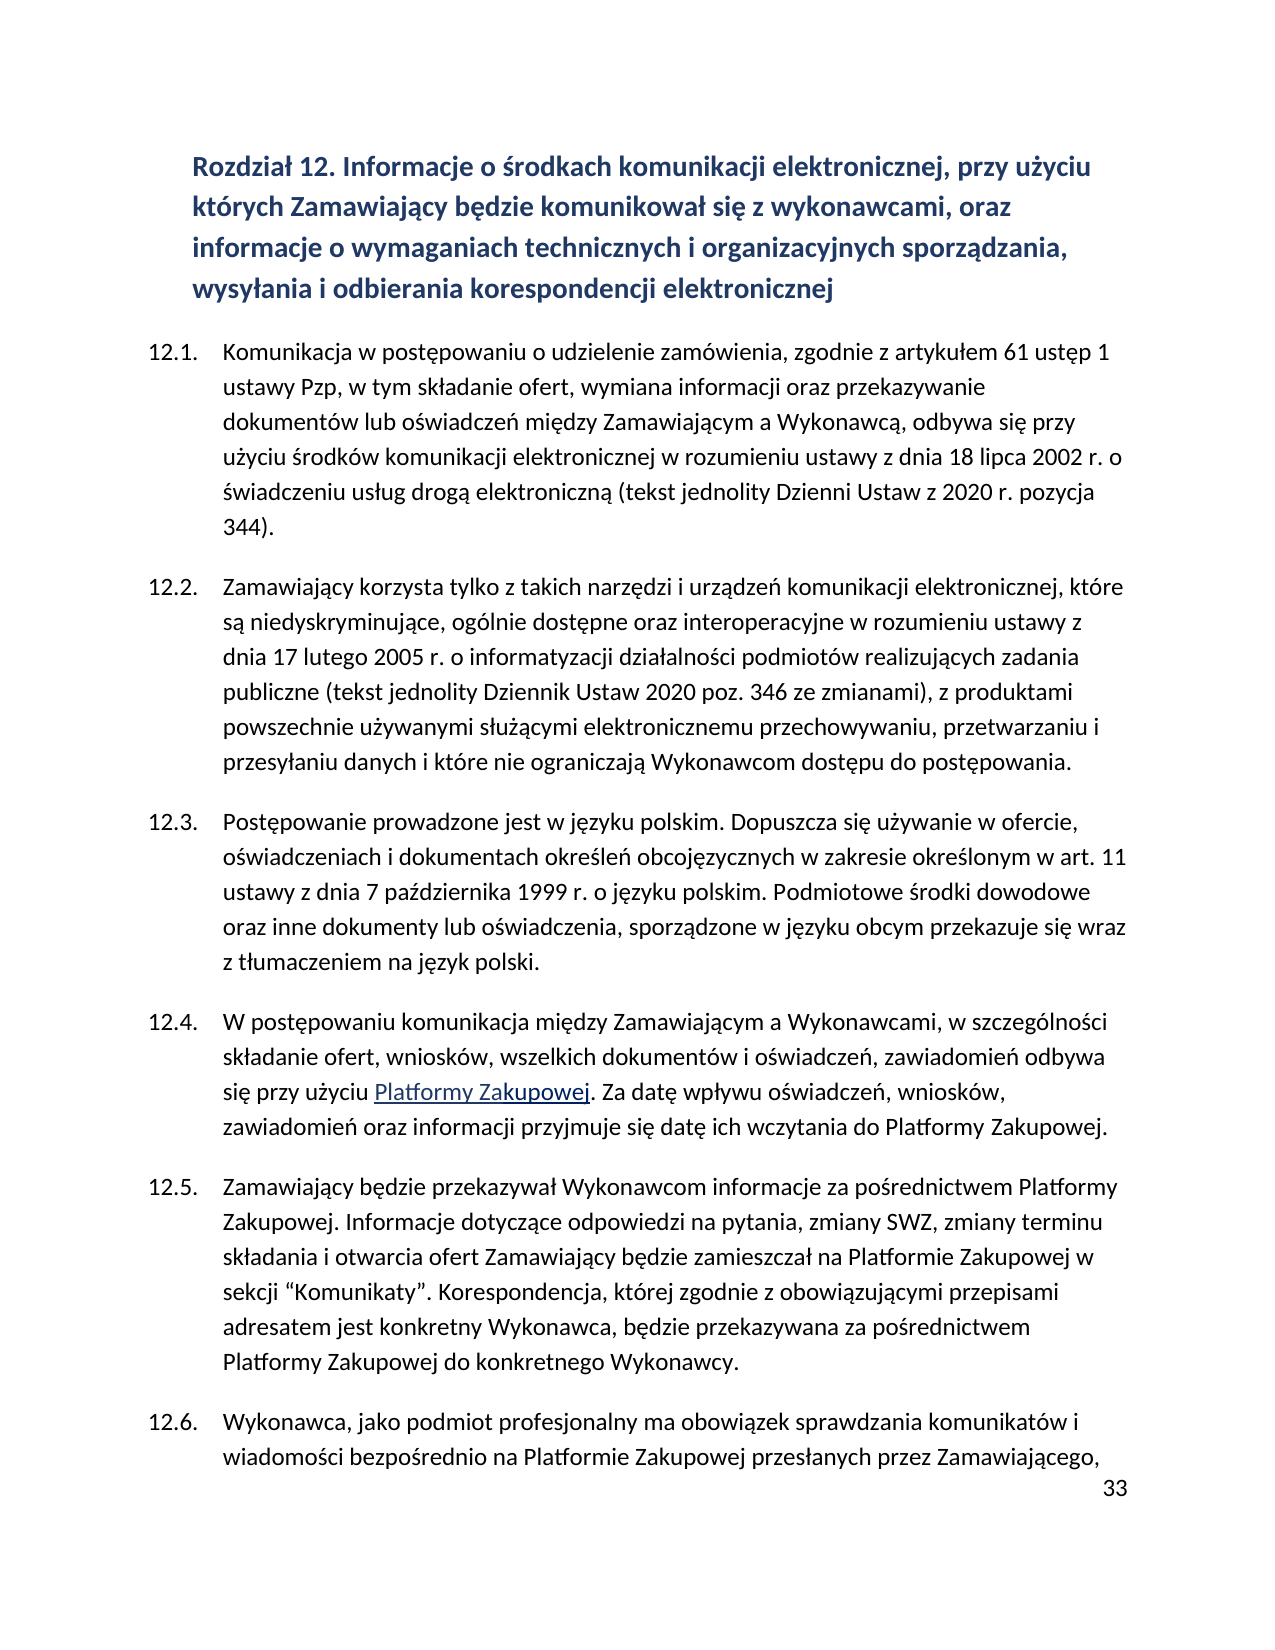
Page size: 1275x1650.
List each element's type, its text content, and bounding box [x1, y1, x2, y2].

list Zamawiający będzie przekazywał Wykonawcom informacje za pośrednictwem Platformy Zakupowej. Informacje dotyczące odpowiedzi na pytania, zmiany SWZ, zmiany terminu składania i otwarcia ofert Zamawiający będzie zamieszczał na Platformie Zakupowej w sekcji “Komunikaty”. Korespondencja, której zgodnie z obowiązującymi przepisami adresatem jest konkretny Wykonawca, będzie przekazywana za pośrednictwem Platformy Zakupowej do konkretnego Wykonawcy. [148, 1171, 1127, 1377]
list Zamawiający korzysta tylko z takich narzędzi i urządzeń komunikacji elektronicznej, które są niedyskryminujące, ogólnie dostępne oraz interoperacyjne w rozumieniu ustawy z dnia 17 lutego 2005 r. o informatyzacji działalności podmiotów realizujących zadania publiczne (tekst jednolity Dziennik Ustaw 2020 poz. 346 ze zmianami), z produktami powszechnie używanymi służącymi elektronicznemu przechowywaniu, przetwarzaniu i przesyłaniu danych i które nie ograniczają Wykonawcom dostępu do postępowania. [148, 571, 1127, 777]
list Postępowanie prowadzone jest w języku polskim. Dopuszcza się używanie w ofercie, oświadczeniach i dokumentach określeń obcojęzycznych w zakresie określonym w art. 11 ustawy z dnia 7 października 1999 r. o języku polskim. Podmiotowe środki dowodowe oraz inne dokumenty lub oświadczenia, sporządzone w języku obcym przekazuje się wraz z tłumaczeniem na język polski. [148, 806, 1127, 977]
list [148, 1406, 1127, 1472]
list W postępowaniu komunikacja między Zamawiającym a Wykonawcami, w szczególności składanie ofert, wniosków, wszelkich dokumentów i oświadczeń, zawiadomień odbywa się przy użyciu Platformy Zakupowej. Za datę wpływu oświadczeń, wniosków, zawiadomień oraz informacji przyjmuje się datę ich wczytania do Platformy Zakupowej. [148, 1006, 1127, 1142]
subtitle Rozdział 12. Informacje o środkach komunikacji elektronicznej, przy użyciu których Zamawiający będzie komunikował się z wykonawcami, oraz informacje o wymaganiach technicznych i organizacyjnych sporządzania, wysyłania i odbierania korespondencji elektronicznej [192, 148, 1127, 306]
list Komunikacja w postępowaniu o udzielenie zamówienia, zgodnie z artykułem 61 ustęp 1 ustawy Pzp, w tym składanie ofert, wymiana informacji oraz przekazywanie dokumentów lub oświadczeń między Zamawiającym a Wykonawcą, odbywa się przy użyciu środków komunikacji elektronicznej w rozumieniu ustawy z dnia 18 lipca 2002 r. o świadczeniu usług drogą elektroniczną (tekst jednolity Dzienni Ustaw z 2020 r. pozycja 344). [148, 336, 1127, 542]
